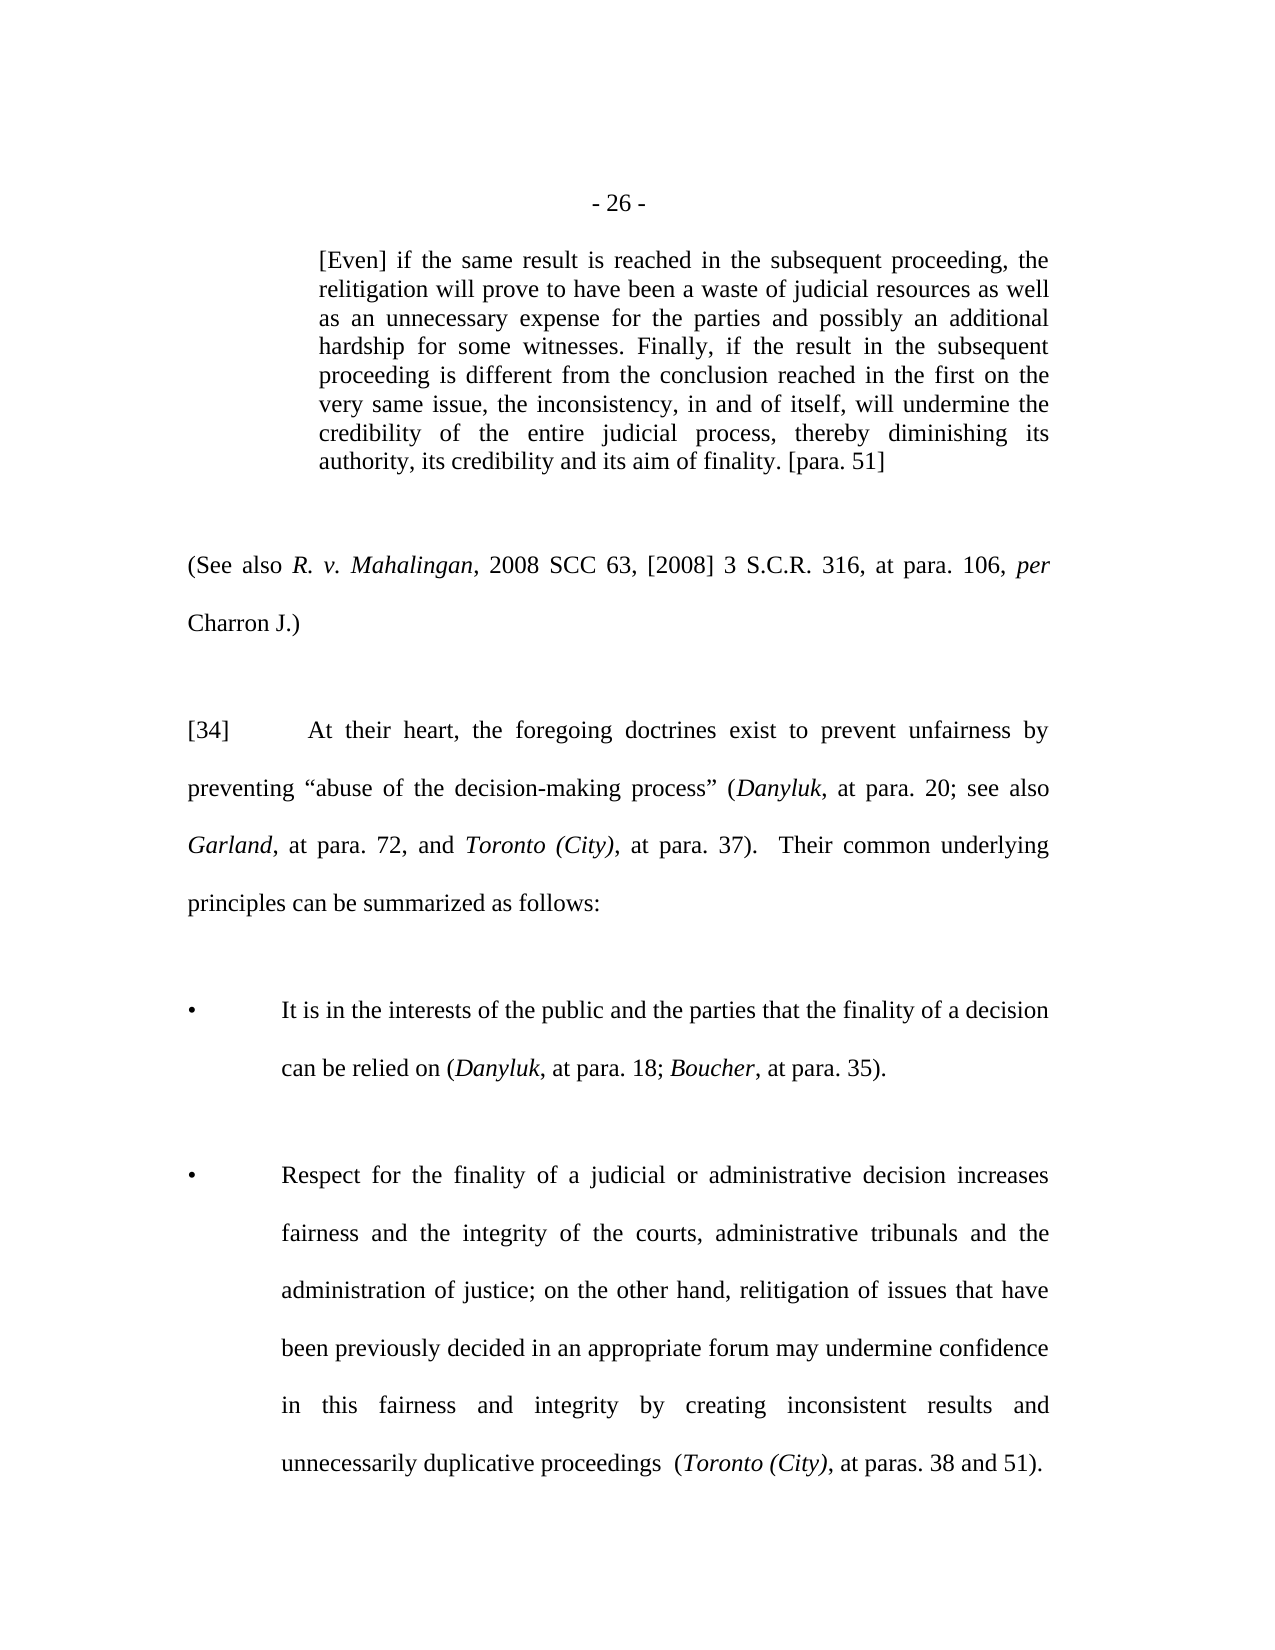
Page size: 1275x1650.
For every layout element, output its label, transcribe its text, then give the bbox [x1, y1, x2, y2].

text (See also R. v. Mahalingan, 2008 SCC 63, [2008] 3 S.C.R. 316, at para. 106, per Charron J.) [187, 550, 1050, 636]
text At their heart, the foregoing doctrines exist to prevent unfairness by preventing “abuse of the decision-making process” (Danyluk, at para. 20; see also Garland, at para. 72, and Toronto (City), at para. 37). Their common underlying principles can be summarized as follows: [187, 715, 1050, 916]
text • It is in the interests of the public and the parties that the finality of a decision can be relied on (Danyluk, at para. 18; Boucher, at para. 35). [187, 995, 1050, 1081]
text [Even] if the same result is reached in the subsequent proceeding, the relitigation will prove to have been a waste of judicial resources as well as an unnecessary expense for the parties and possibly an additional hardship for some witnesses. Finally, if the result in the subsequent proceeding is different from the conclusion reached in the first on the very same issue, the inconsistency, in and of itself, will undermine the credibility of the entire judicial process, thereby diminishing its authority, its credibility and its aim of finality. [para. 51] [187, 245, 1050, 475]
text • Respect for the finality of a judicial or administrative decision increases fairness and the integrity of the courts, administrative tribunals and the administration of justice; on the other hand, relitigation of issues that have been previously decided in an appropriate forum may undermine confidence in this fairness and integrity by creating inconsistent results and unnecessarily duplicative proceedings (Toronto (City), at paras. 38 and 51). [187, 1160, 1050, 1476]
